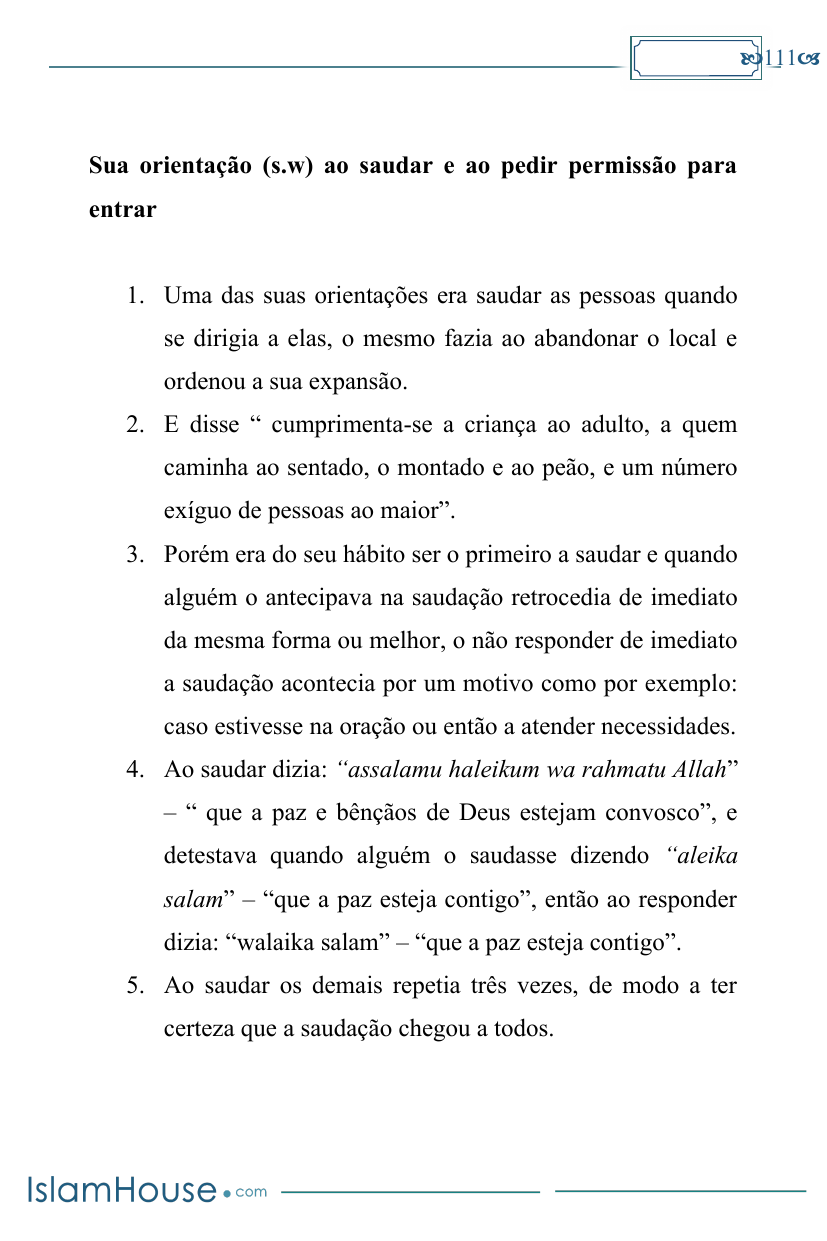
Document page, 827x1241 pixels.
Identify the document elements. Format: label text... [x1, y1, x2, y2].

text Sua orientação (s.w) ao saudar e ao pedir permissão para entrar [89, 151, 738, 222]
list E disse “ cumprimenta-se a criança ao adulto, a quem caminha ao sentado, o montado e ao peão, e um número exíguo de pessoas ao maior”. [126, 409, 738, 524]
list Ao saudar dizia: “assalamu haleikum wa rahmatu Allah” – “ que a paz e bênçãos de Deus estejam convosco”, e detestava quando alguém o saudasse dizendo “aleika salam” – “que a paz esteja contigo”, então ao responder dizia: “walaika salam” – “que a paz esteja contigo”. [126, 754, 738, 956]
picture [548, 1170, 807, 1208]
list Porém era do seu hábito ser o primeiro a saudar e quando alguém o antecipava na saudação retrocedia de imediato da mesma forma ou melhor, o não responder de imediato a saudação acontecia por um motivo como por exemplo: caso estivesse na oração ou então a atender necessidades. [126, 539, 738, 740]
picture [20, 1171, 541, 1209]
list Uma das suas orientações era saudar as pessoas quando se dirigia a elas, o mesmo fazia ao abandonar o local e ordenou a sua expansão. [126, 280, 738, 395]
list Ao saudar os demais repetia três vezes, de modo a ter certeza que a saudação chegou a todos. [126, 970, 738, 1042]
